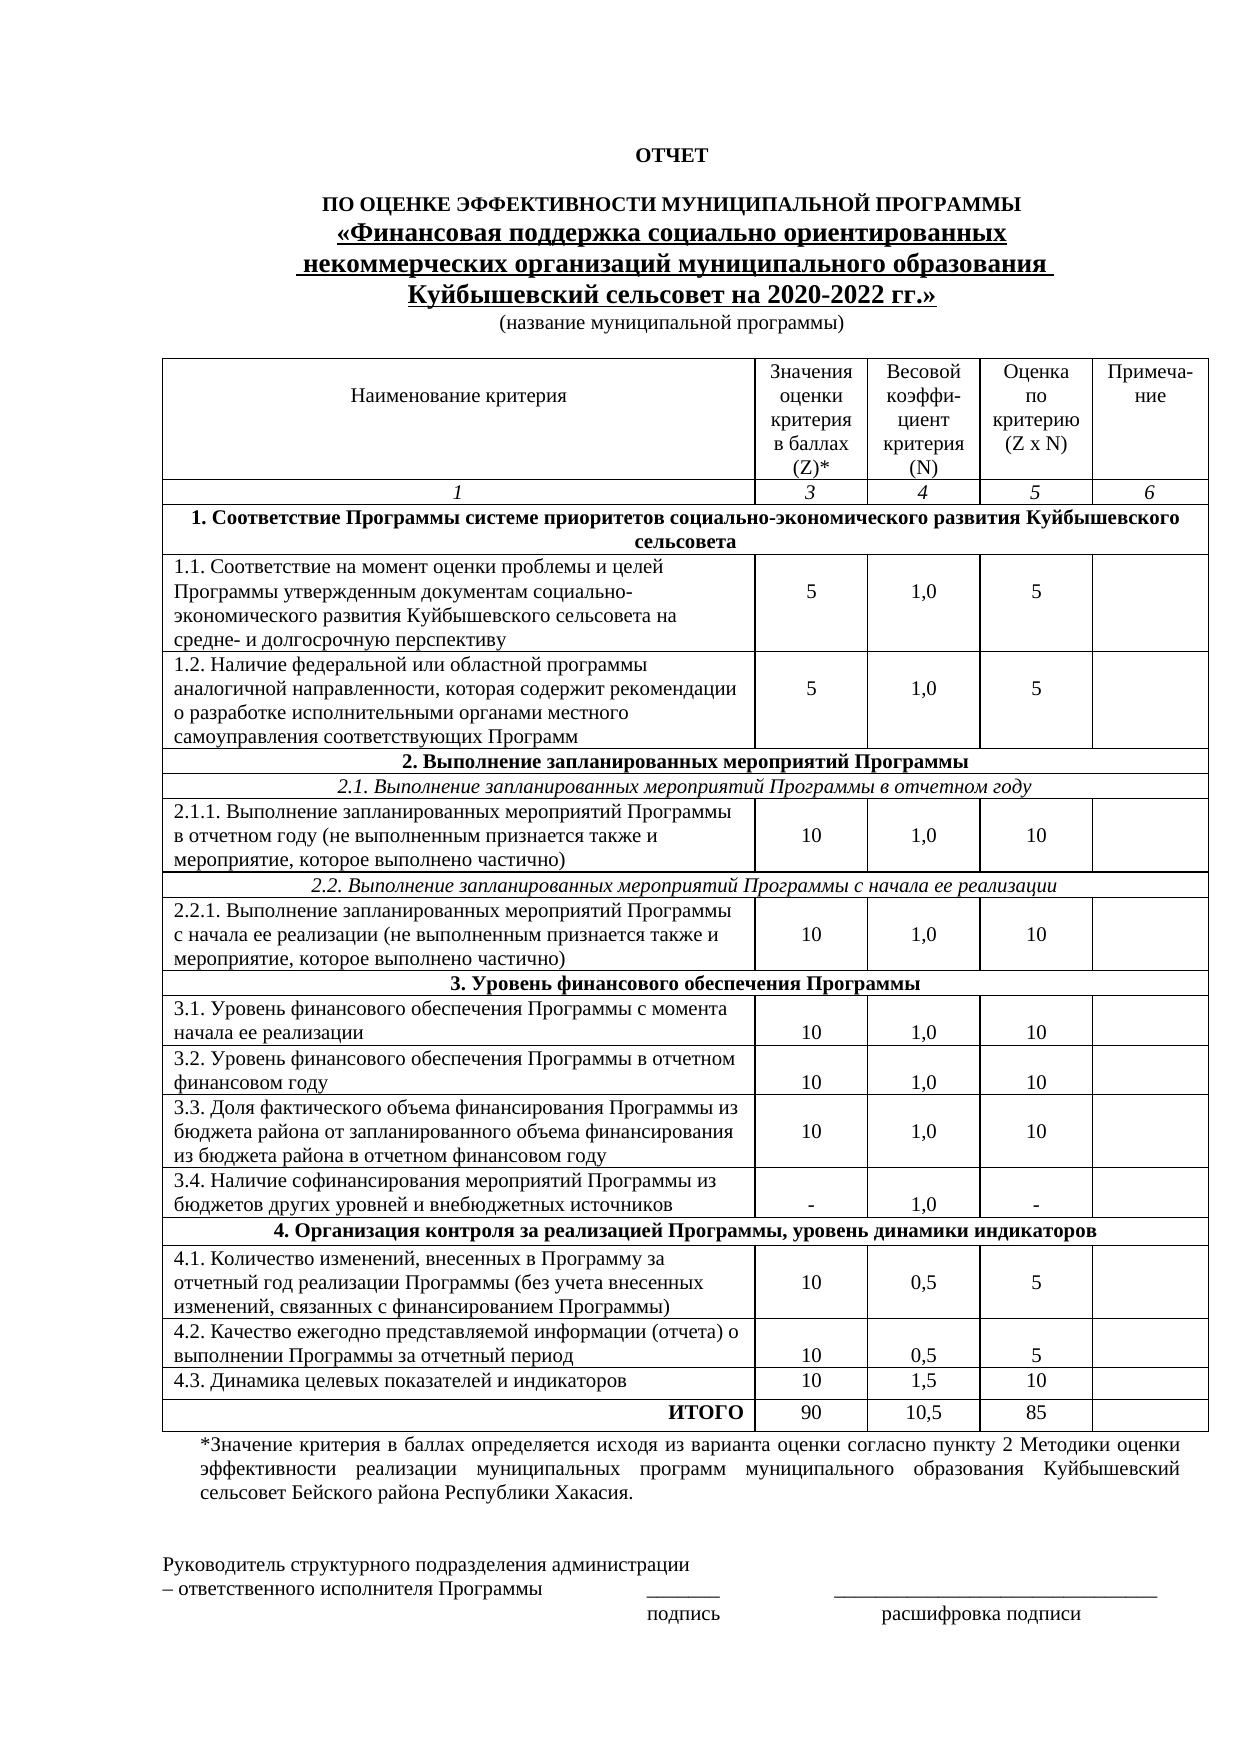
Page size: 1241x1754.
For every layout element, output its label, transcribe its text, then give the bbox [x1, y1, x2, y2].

table_cell 5 [981, 652, 1092, 748]
text (название муниципальной программы) [162, 310, 1181, 334]
table_cell 2. Выполнение запланированных мероприятий Программы [163, 749, 1208, 773]
table_cell 5 [981, 555, 1092, 651]
text – ответственного исполнителя Программы _______ _______________________________ [162, 1576, 1181, 1600]
table_cell 3.2. Уровень финансового обеспечения Программы в отчетном финансовом году [163, 1046, 754, 1094]
table_cell 2.1.1. Выполнение запланированных мероприятий Программы в отчетном году (не выполненным признается также и мероприятие, которое выполнено частично) [163, 799, 754, 871]
table_cell 10 [981, 1368, 1092, 1399]
table_cell [1093, 1095, 1208, 1167]
table_cell 10 [756, 1246, 867, 1318]
text ОТЧЕТ [162, 143, 1181, 167]
table_cell 10 [756, 799, 867, 871]
table_cell 10 [756, 1319, 867, 1367]
table_cell 85 [981, 1400, 1092, 1431]
table_cell 5 [981, 480, 1092, 504]
table_cell 10 [756, 1046, 867, 1094]
table_cell [1093, 1046, 1208, 1094]
table_cell 10 [981, 1095, 1092, 1167]
table_cell ИТОГО [163, 1400, 754, 1431]
table_cell - [756, 1168, 867, 1217]
table_header Наименование критерия [163, 359, 754, 479]
table_cell 1,0 [868, 652, 979, 748]
table_cell 3.4. Наличие софинансирования мероприятий Программы из бюджетов других уровней и внебюджетных источников [163, 1168, 754, 1217]
table_cell 1,0 [868, 1046, 979, 1094]
table_cell [1093, 1368, 1208, 1399]
table_cell 5 [756, 652, 867, 748]
table_cell 5 [981, 1319, 1092, 1367]
table_cell 1.1. Соответствие на момент оценки проблемы и целей Программы утвержденным документам социально-экономического развития Куйбышевского сельсовета на средне- и долгосрочную перспективу [163, 555, 754, 651]
table_cell 4.3. Динамика целевых показателей и индикаторов [163, 1368, 754, 1399]
table_cell 1,0 [868, 555, 979, 651]
table_cell 1,0 [868, 996, 979, 1045]
table_cell 4.1. Количество изменений, внесенных в Программу за отчетный год реализации Программы (без учета внесенных изменений, связанных с финансированием Программы) [163, 1246, 754, 1318]
table_cell 3. Уровень финансового обеспечения Программы [163, 971, 1208, 995]
table_cell 5 [981, 1246, 1092, 1318]
table_cell 2.2. Выполнение запланированных мероприятий Программы с начала ее реализации [163, 873, 1208, 897]
table_header Примеча-ние [1093, 359, 1208, 479]
table_cell 10 [756, 1368, 867, 1399]
table_cell 10 [981, 898, 1092, 970]
table_cell 2.1. Выполнение запланированных мероприятий Программы в отчетном году [163, 774, 1208, 798]
table_cell 10,5 [868, 1400, 979, 1431]
table_cell 3 [756, 480, 867, 504]
table_cell 1,0 [868, 898, 979, 970]
table_cell - [981, 1168, 1092, 1217]
table_header Значения оценки критерия в баллах (Z)* [756, 359, 867, 479]
table_cell 1,0 [868, 1095, 979, 1167]
table_cell [1093, 1319, 1208, 1367]
table_cell 10 [981, 799, 1092, 871]
table_header Весовой коэффи-циент критерия (N) [868, 359, 979, 479]
table_cell 1,0 [868, 799, 979, 871]
table_cell 0,5 [868, 1246, 979, 1318]
table_cell 4. Организация контроля за реализацией Программы, уровень динамики индикаторов [163, 1218, 1208, 1244]
table_cell [1093, 996, 1208, 1045]
table_cell 2.2.1. Выполнение запланированных мероприятий Программы с начала ее реализации (не выполненным признается также и мероприятие, которое выполнено частично) [163, 898, 754, 970]
table_cell [1093, 1168, 1208, 1217]
table_cell [1093, 555, 1208, 651]
text «Финансовая поддержка социально ориентированных [162, 216, 1181, 247]
table_cell 5 [756, 555, 867, 651]
table_header Оценка по критерию (Z х N) [981, 359, 1092, 479]
table_cell 10 [981, 996, 1092, 1045]
table_cell 90 [756, 1400, 867, 1431]
table_cell 3.1. Уровень финансового обеспечения Программы с момента начала ее реализации [163, 996, 754, 1045]
text некоммерческих организаций муниципального образования [162, 247, 1181, 278]
table_cell 6 [1093, 480, 1208, 504]
table_cell [1093, 1246, 1208, 1318]
text ПО ОЦЕНКЕ ЭФФЕКТИВНОСТИ МУНИЦИПАЛЬНОЙ ПРОГРАММЫ [162, 192, 1181, 216]
table_cell [1093, 898, 1208, 970]
table_cell 10 [756, 996, 867, 1045]
table_cell 1,0 [868, 1168, 979, 1217]
table_cell 1,5 [868, 1368, 979, 1399]
text подпись расшифровка подписи [162, 1600, 1181, 1624]
table_cell 1.2. Наличие федеральной или областной программы аналогичной направленности, которая содержит рекомендации о разработке исполнительными органами местного самоуправления соответствующих Программ [163, 652, 754, 748]
table_cell 4 [868, 480, 979, 504]
table_cell 0,5 [868, 1319, 979, 1367]
table_cell 10 [756, 1095, 867, 1167]
table_cell 10 [756, 898, 867, 970]
table_cell [1093, 799, 1208, 871]
table_cell [1093, 1400, 1208, 1431]
table_cell 3.3. Доля фактического объема финансирования Программы из бюджета района от запланированного объема финансирования из бюджета района в отчетном финансовом году [163, 1095, 754, 1167]
text Руководитель структурного подразделения администрации [162, 1552, 1181, 1576]
table_cell 1 [163, 480, 754, 504]
table_cell [1093, 652, 1208, 748]
table_cell 1. Соответствие Программы системе приоритетов социально-экономического развития Куйбышевского сельсовета [163, 505, 1208, 553]
text *Значение критерия в баллах определяется исходя из варианта оценки согласно пункту 2 Методики оценки эффективности реализации муниципальных программ муниципального образования Куйбышевский сельсовет Бейского района Республики Хакасия. [200, 1432, 1181, 1504]
table_cell 10 [981, 1046, 1092, 1094]
table_cell 4.2. Качество ежегодно представляемой информации (отчета) о выполнении Программы за отчетный период [163, 1319, 754, 1367]
text Куйбышевский сельсовет на 2020-2022 гг.» [162, 278, 1181, 310]
